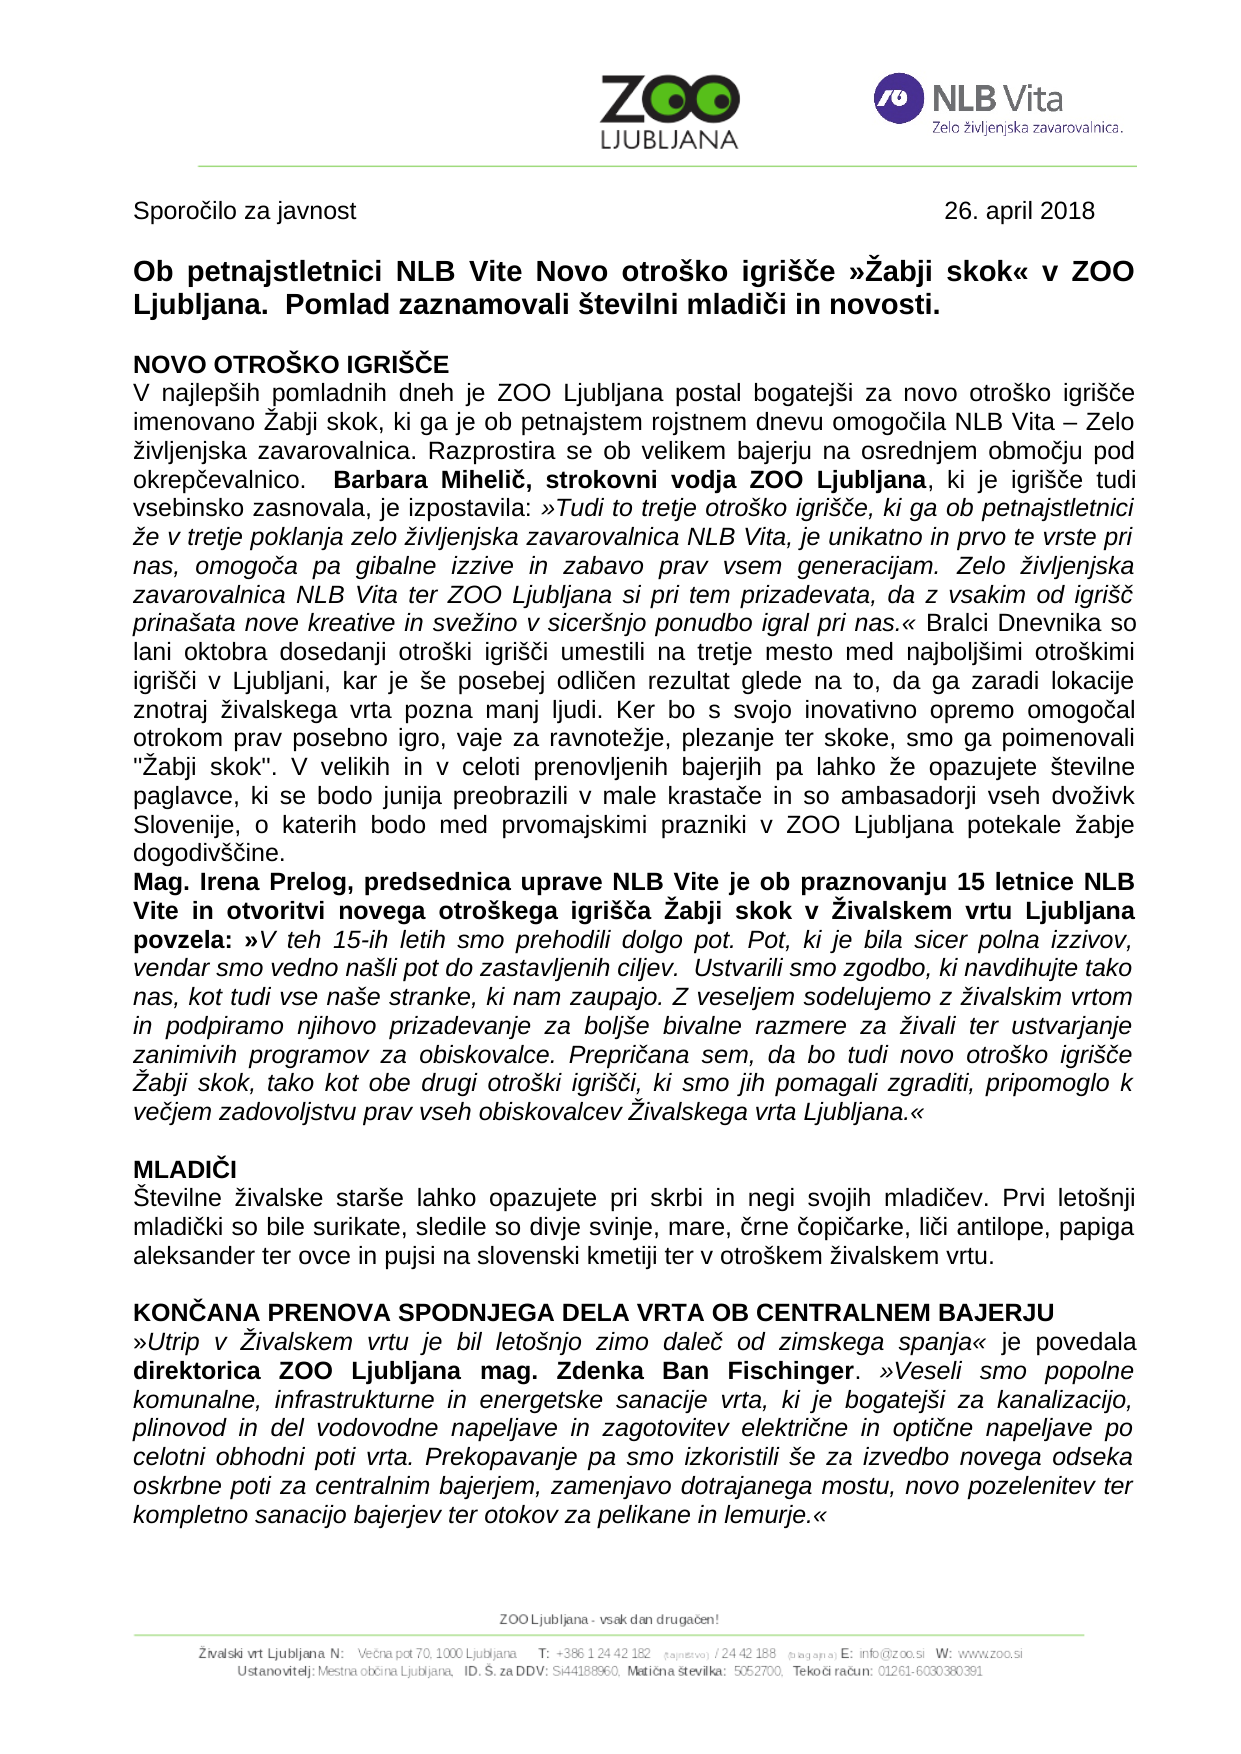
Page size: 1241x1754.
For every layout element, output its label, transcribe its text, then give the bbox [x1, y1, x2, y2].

text Ob petnajstletnici NLB Vite Novo otroško igrišče »Žabji skok« v ZOO Ljubljana. Pomlad zaznamovali številni mladiči in novosti. [133, 254, 1137, 321]
text Sporočilo za javnost 26. april 2018 [133, 196, 1137, 225]
text Številne živalske starše lahko opazujete pri skrbi in negi svojih mladičev. Prvi letošnji mladički so bile surikate, sledile so divje svinje, mare, črne čopičarke, liči antilope, papiga aleksander ter ovce in pujsi na slovenski kmetiji ter v otroškem živalskem vrtu. [133, 1183, 1137, 1269]
text KONČANA PRENOVA SPODNJEGA DELA VRTA OB CENTRALNEM BAJERJU [133, 1298, 1137, 1327]
picture [850, 48, 1146, 159]
text Mag. Irena Prelog, predsednica uprave NLB Vite je ob praznovanju 15 letnice NLB Vite in otvoritvi novega otroškega igrišča Žabji skok v Živalskem vrtu Ljubljana povzela: »V teh 15-ih letih smo prehodili dolgo pot. Pot, ki je bila sicer polna izzivov, vendar smo vedno našli pot do zastavljenih ciljev. Ustvarili smo zgodbo, ki navdihujte tako nas, kot tudi vse naše stranke, ki nam zaupajo. Z veseljem sodelujemo z živalskim vrtom in podpiramo njihovo prizadevanje za boljše bivalne razmere za živali ter ustvarjanje zanimivih programov za obiskovalce. Prepričana sem, da bo tudi novo otroško igrišče Žabji skok, tako kot obe drugi otroški igrišči, ki smo jih pomagali zgraditi, pripomoglo k večjem zadovoljstvu prav vseh obiskovalcev Živalskega vrta Ljubljana.« [133, 867, 1137, 1126]
text NOVO OTROŠKO IGRIŠČE [133, 349, 1137, 378]
text MLADIČI [133, 1154, 1137, 1183]
text »Utrip v Živalskem vrtu je bil letošnjo zimo daleč od zimskega spanja« je povedala direktorica ZOO Ljubljana mag. Zdenka Ban Fischinger. »Veseli smo popolne komunalne, infrastrukturne in energetske sanacije vrta, ki je bogatejši za kanalizacijo, plinovod in del vodovodne napeljave in zagotovitev električne in optične napeljave po celotni obhodni poti vrta. Prekopavanje pa smo izkoristili še za izvedbo novega odseka oskrbne poti za centralnim bajerjem, zamenjavo dotrajanega mostu, novo pozelenitev ter kompletno sanacijo bajerjev ter otokov za pelikane in lemurje.« [133, 1327, 1137, 1528]
text V najlepših pomladnih dneh je ZOO Ljubljana postal bogatejši za novo otroško igrišče imenovano Žabji skok, ki ga je ob petnajstem rojstnem dnevu omogočila NLB Vita – Zelo življenjska zavarovalnica. Razprostira se ob velikem bajerju na osrednjem območju pod okrepčevalnico. Barbara Mihelič, strokovni vodja ZOO Ljubljana, ki je igrišče tudi vsebinsko zasnovala, je izpostavila: »Tudi to tretje otroško igrišče, ki ga ob petnajstletnici že v tretje poklanja zelo življenjska zavarovalnica NLB Vita, je unikatno in prvo te vrste pri nas, omogoča pa gibalne izzive in zabavo prav vsem generacijam. Zelo življenjska zavarovalnica NLB Vita ter ZOO Ljubljana si pri tem prizadevata, da z vsakim od igrišč prinašata nove kreative in svežino v siceršnjo ponudbo igral pri nas.« Bralci Dnevnika so lani oktobra dosedanji otroški igrišči umestili na tretje mesto med najboljšimi otroškimi igrišči v Ljubljani, kar je še posebej odličen rezultat glede na to, da ga zaradi lokacije znotraj živalskega vrta pozna manj ljudi. Ker bo s svojo inovativno opremo omogočal otrokom prav posebno igro, vaje za ravnotežje, plezanje ter skoke, smo ga poimenovali ''Žabji skok''. V velikih in v celoti prenovljenih bajerjih pa lahko že opazujete številne paglavce, ki se bodo junija preobrazili v male krastače in so ambasadorji vseh dvoživk Slovenije, o katerih bodo med prvomajskimi prazniki v ZOO Ljubljana potekale žabje dogodivščine. [133, 378, 1137, 867]
